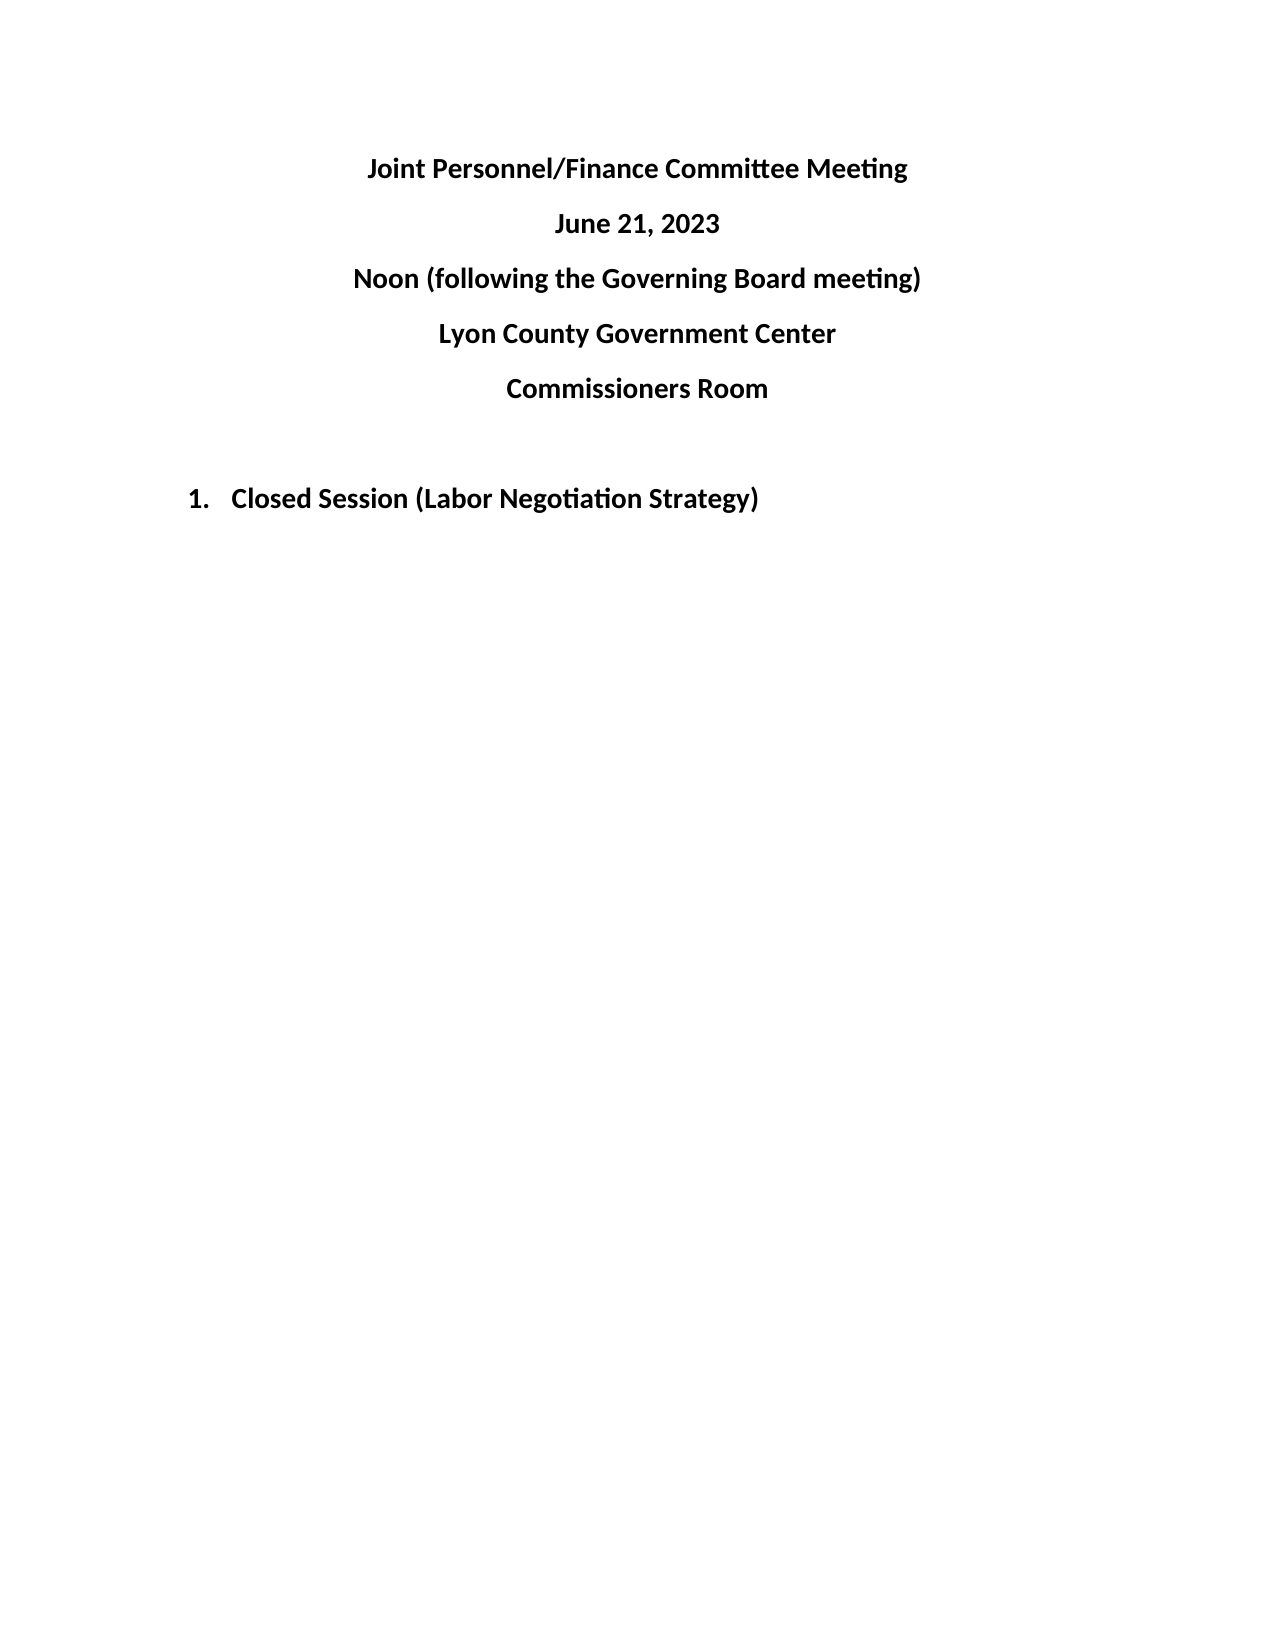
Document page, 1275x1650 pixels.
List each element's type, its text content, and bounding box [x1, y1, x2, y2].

text Noon (following the Governing Board meeting) [150, 260, 1125, 296]
text June 21, 2023 [150, 205, 1125, 241]
list Closed Session (Labor Negotiation Strategy) [187, 481, 1125, 516]
text Commissioners Room [150, 370, 1125, 406]
text Lyon County Government Center [150, 315, 1125, 351]
text Joint Personnel/Finance Committee Meeting [150, 150, 1125, 186]
